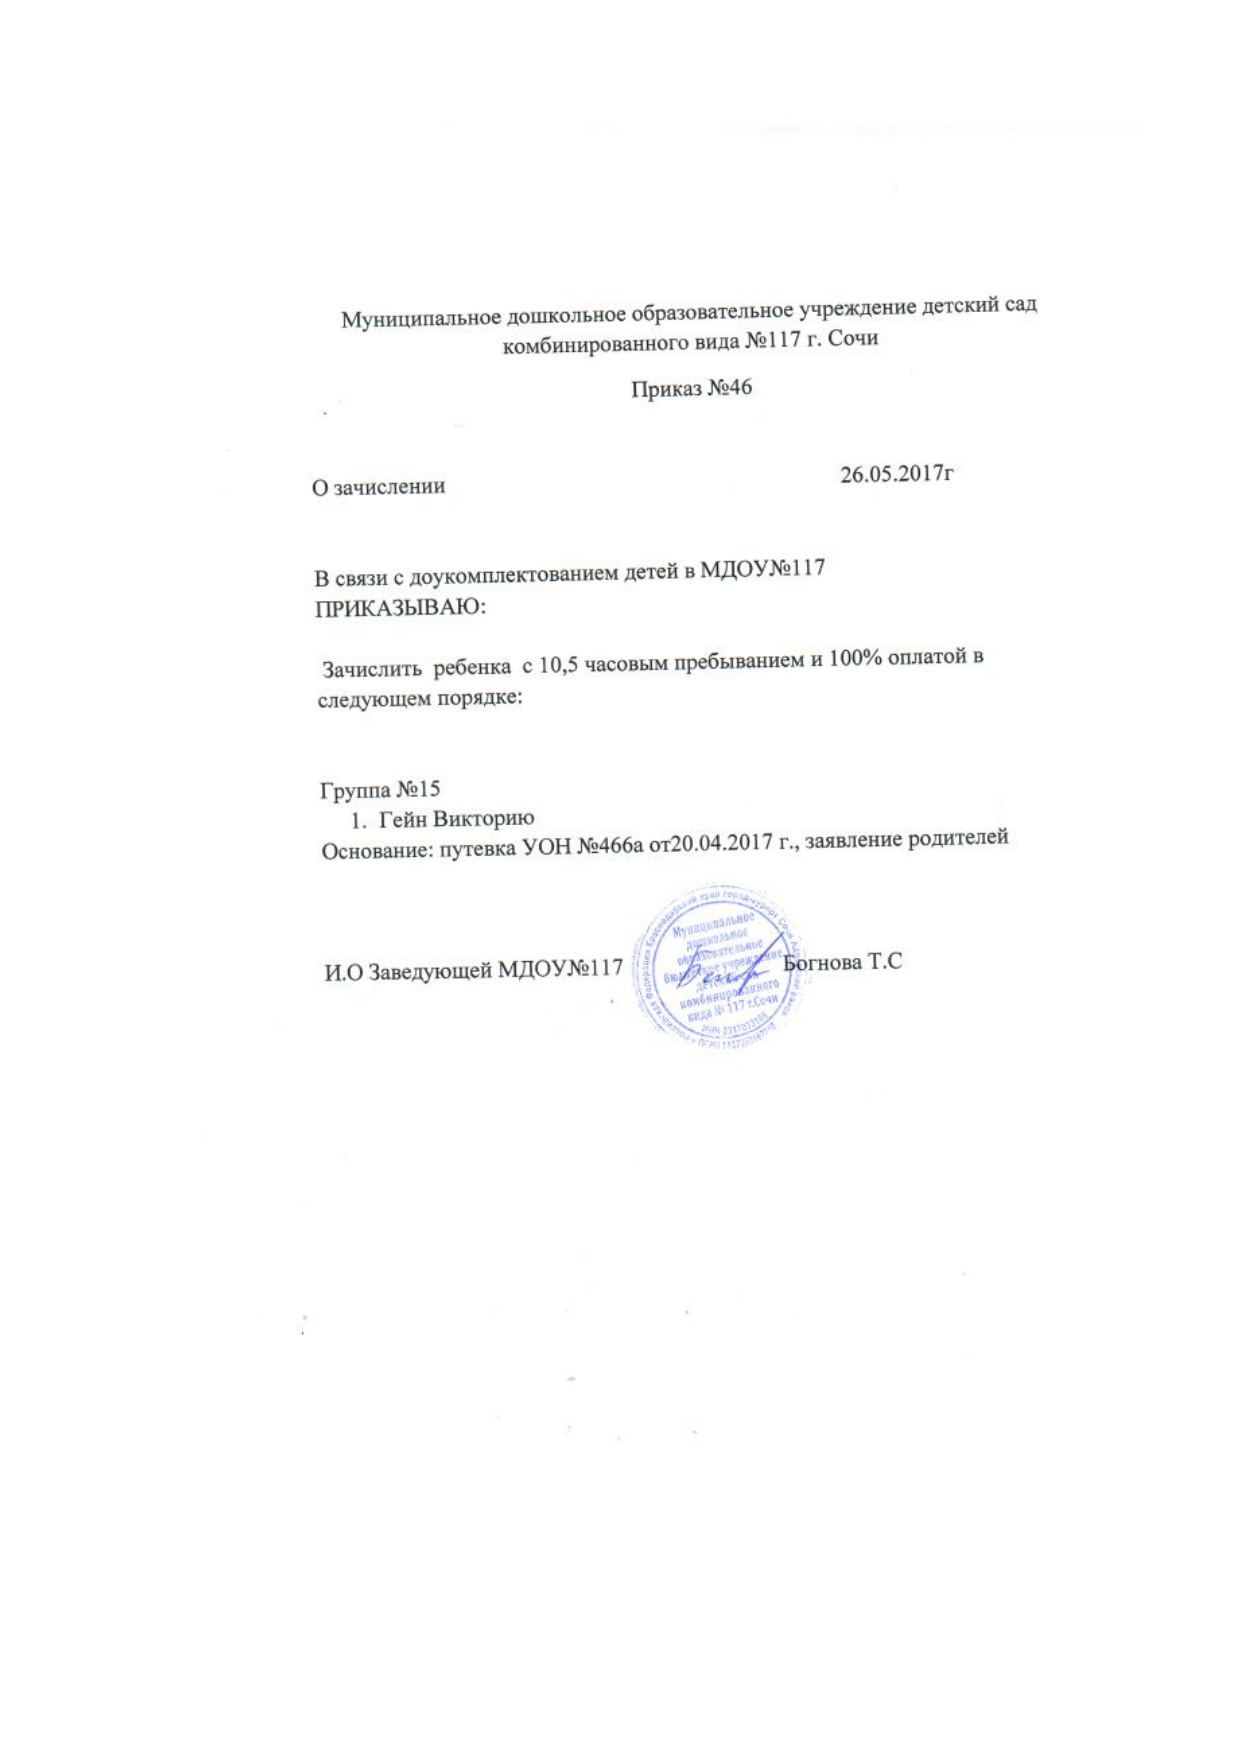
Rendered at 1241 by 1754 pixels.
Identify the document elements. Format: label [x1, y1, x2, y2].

picture [177, 118, 1152, 1497]
